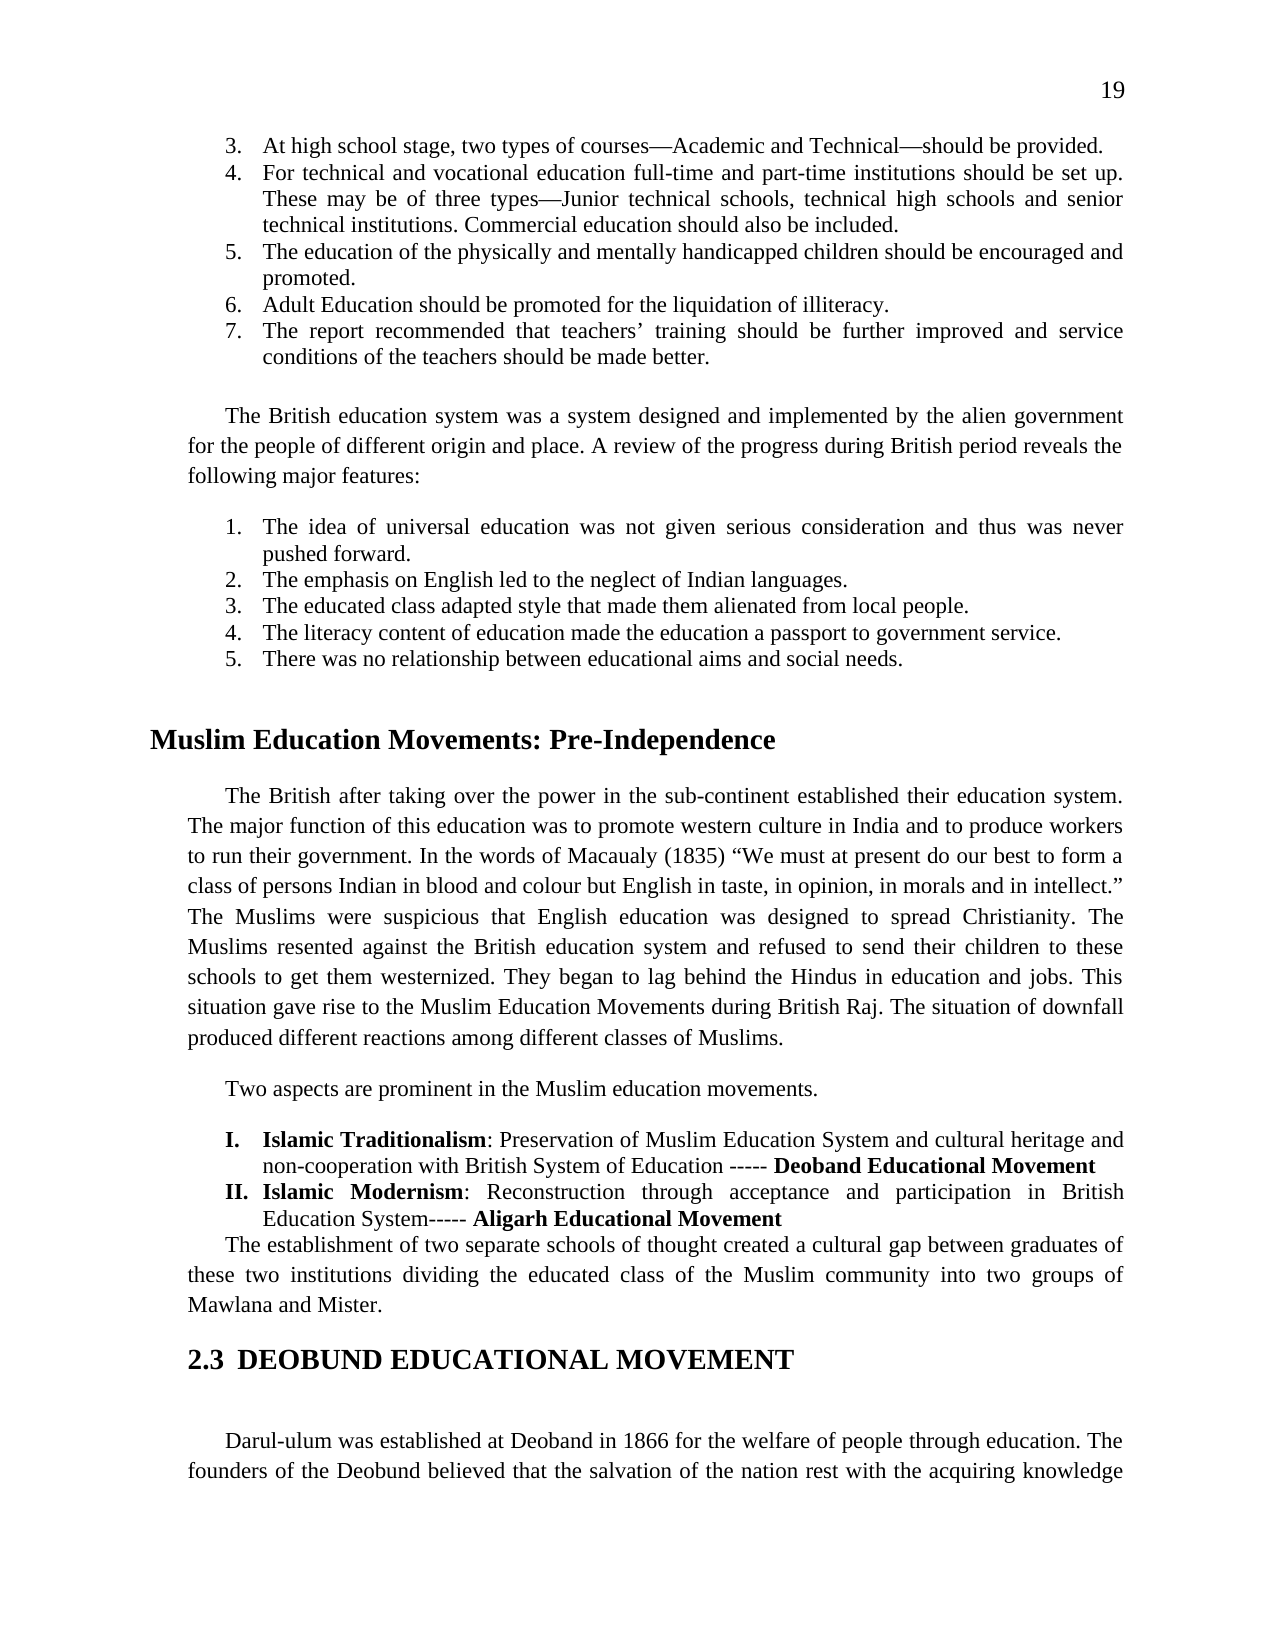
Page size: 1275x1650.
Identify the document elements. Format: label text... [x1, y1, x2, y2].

text Two aspects are prominent in the Muslim education movements. [187, 1074, 1125, 1101]
text Muslim Education Movements: Pre-Independence [150, 722, 1125, 756]
text The British after taking over the power in the sub-continent established their education system. The major function of this education was to promote western culture in and to produce workers to run their government. In the words of Macaualy (1835) “We must at present do our best to form a class of persons Indian in blood and colour but English in taste, in opinion, in morals and in intellect.” The Muslims were suspicious that English education was designed to spread Christianity. The Muslims resented against the British education system and refused to send their children to these schools to get them westernized. They began to lag behind the Hindus in education and jobs. This situation gave rise to the Muslim Education Movements during British Raj. The situation of downfall produced different reactions among different classes of Muslims. [187, 782, 1125, 1050]
list The idea of universal education was not given serious consideration and thus was never pushed forward. [225, 513, 1125, 566]
list Islamic Traditionalism: Preservation of Muslim Education System and cultural heritage and non-cooperation with British System of Education ----- Deoband Educational Movement [225, 1126, 1125, 1178]
list There was no relationship between educational aims and social needs. [225, 645, 1125, 671]
text The British education system was a system designed and implemented by the alien government for the people of different origin and place. A review of the progress during British period reveals the following major features: [187, 402, 1125, 489]
list The emphasis on English led to the neglect of Indian languages. [225, 566, 1125, 592]
list Adult Education should be promoted for the liquidation of illiteracy. [225, 291, 1125, 317]
list The literacy content of education made the education a passport to government service. [225, 619, 1125, 645]
list At high school stage, two types of courses—Academic and Technical—should be provided. [225, 132, 1125, 159]
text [187, 1427, 1125, 1484]
list DEOBUND EDUCATIONAL MOVEMENT [187, 1342, 1125, 1376]
list Islamic Modernism: Reconstruction through acceptance and participation in British Education System----- Aligarh Educational Movement [225, 1178, 1125, 1231]
list The education of the physically and mentally handicapped children should be encouraged and promoted. [225, 238, 1125, 291]
list For technical and vocational education full-time and part-time institutions should be set up. These may be of three types—Junior technical schools, technical high schools and senior technical institutions. Commercial education should also be included. [225, 159, 1125, 238]
text The establishment of two separate schools of thought created a cultural gap between graduates of these two institutions dividing the educated class of the Muslim community into two groups of Mawlana and Mister. [187, 1231, 1125, 1318]
list The educated class adapted style that made them alienated from local people. [225, 592, 1125, 619]
list The report recommended that teachers’ training should be further improved and service conditions of the teachers should be made better. [225, 317, 1125, 370]
